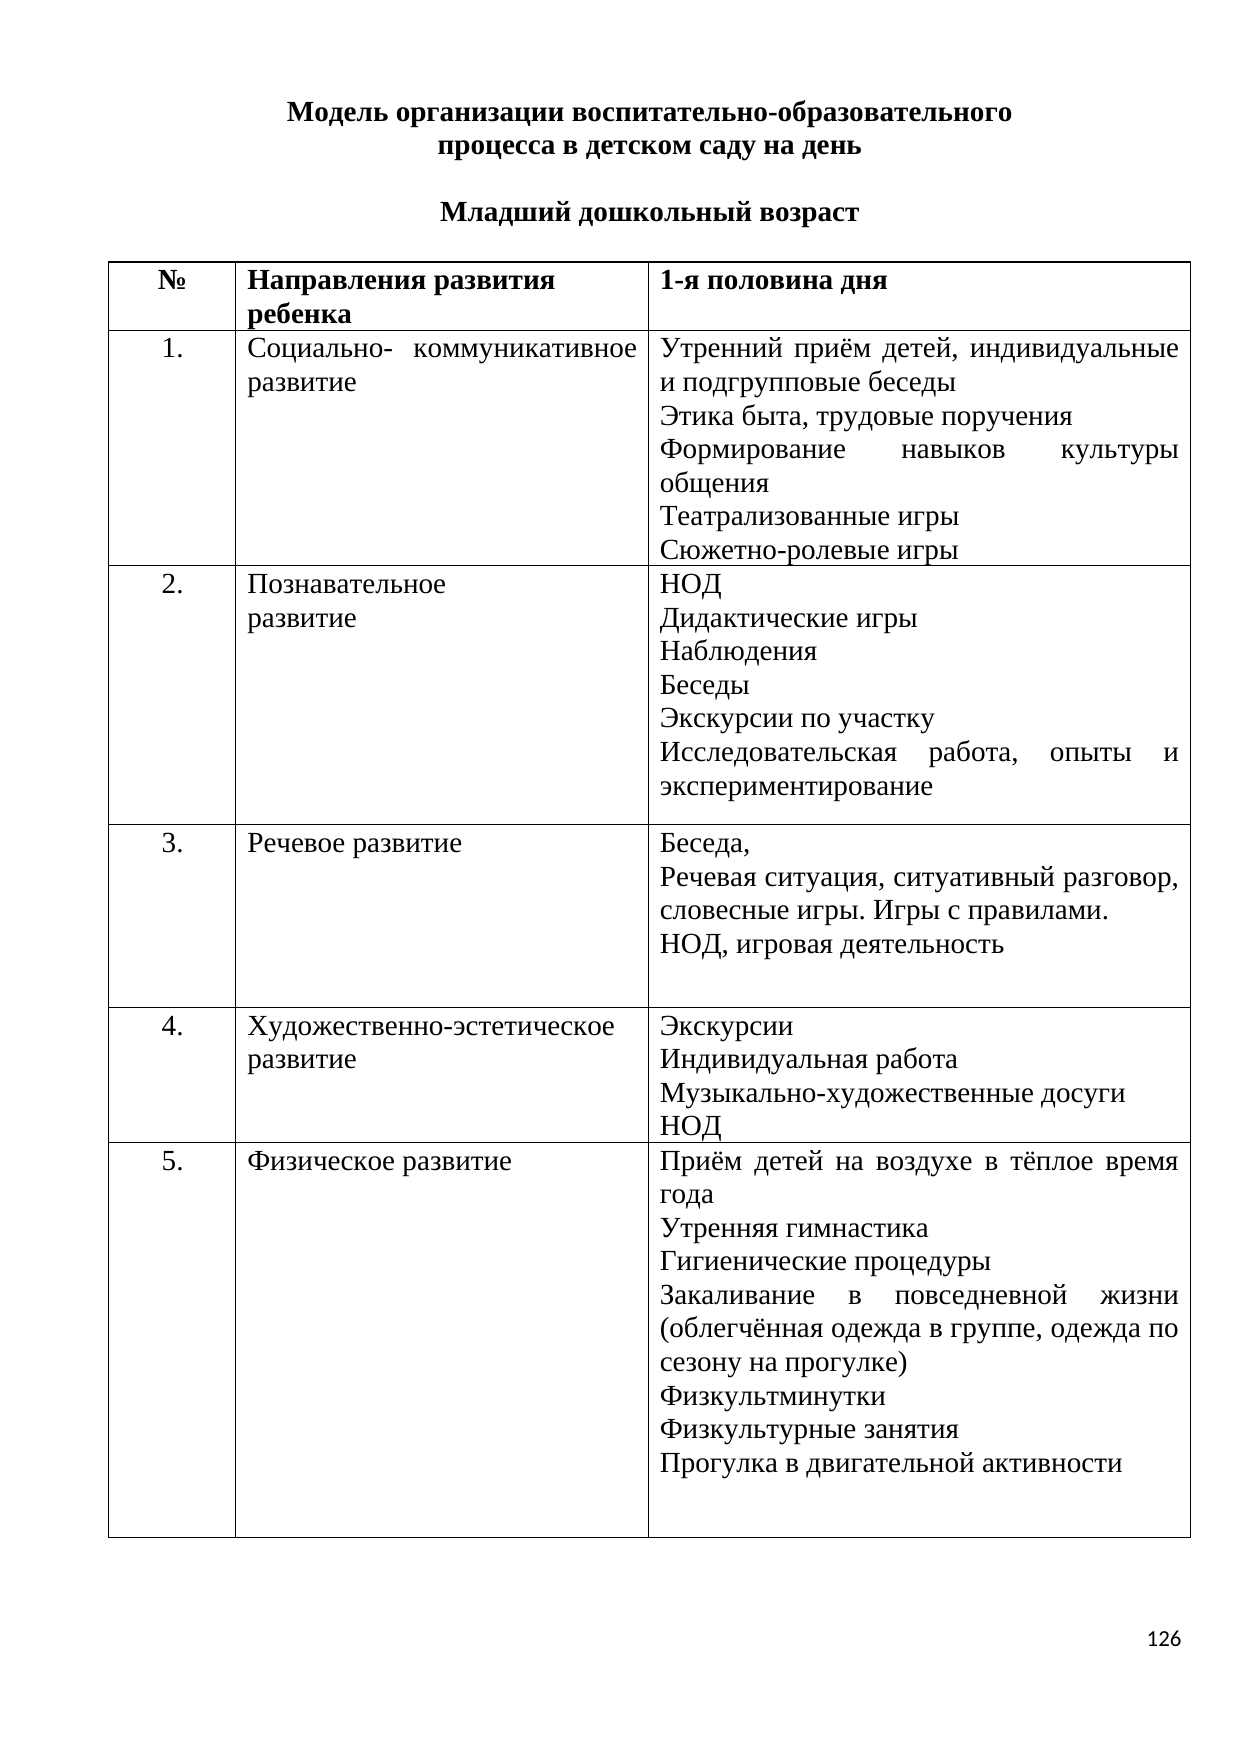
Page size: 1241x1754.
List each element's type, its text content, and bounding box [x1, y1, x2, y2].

text процесса в детском саду на день [118, 127, 1181, 161]
table_header 1-я половина дня [649, 263, 1190, 329]
table_cell 4. [109, 1008, 235, 1142]
table_cell Познавательное развитие [236, 566, 648, 824]
table_cell 1. [109, 331, 235, 565]
table_cell Приём детей на воздухе в тёплое время года Утренняя гимнастика Гигиенические процедуры Закаливание в повседневной жизни (облегчённая одежда в группе, одежда по сезону на прогулке) Физкультминутки Физкультурные занятия Прогулка в двигательной активности [649, 1143, 1190, 1537]
table_cell Физическое развитие [236, 1143, 648, 1537]
table_cell Речевое развитие [236, 825, 648, 1007]
text Модель организации воспитательно-образовательного [118, 94, 1181, 127]
table_cell Социально- коммуникативное развитие [236, 331, 648, 565]
table_cell Художественно-эстетическое развитие [236, 1008, 648, 1142]
table_cell НОД Дидактические игры Наблюдения Беседы Экскурсии по участку Исследовательская работа, опыты и экспериментирование [649, 566, 1190, 824]
table_cell 2. [109, 566, 235, 824]
table_cell Экскурсии Индивидуальная работа Музыкально-художественные досуги НОД [649, 1008, 1190, 1142]
table_cell Утренний приём детей, индивидуальные и подгрупповые беседы Этика быта, трудовые поручения Формирование навыков культуры общения Театрализованные игры Сюжетно-ролевые игры [649, 331, 1190, 565]
table_cell 5. [109, 1143, 235, 1537]
table_cell Беседа, Речевая ситуация, ситуативный разговор, словесные игры. Игры с правилами. НОД, игровая деятельность [649, 825, 1190, 1007]
text Младший дошкольный возраст [118, 194, 1181, 228]
table_header Направления развития ребенка [236, 263, 648, 329]
table_header № [109, 263, 235, 329]
table_cell 3. [109, 825, 235, 1007]
